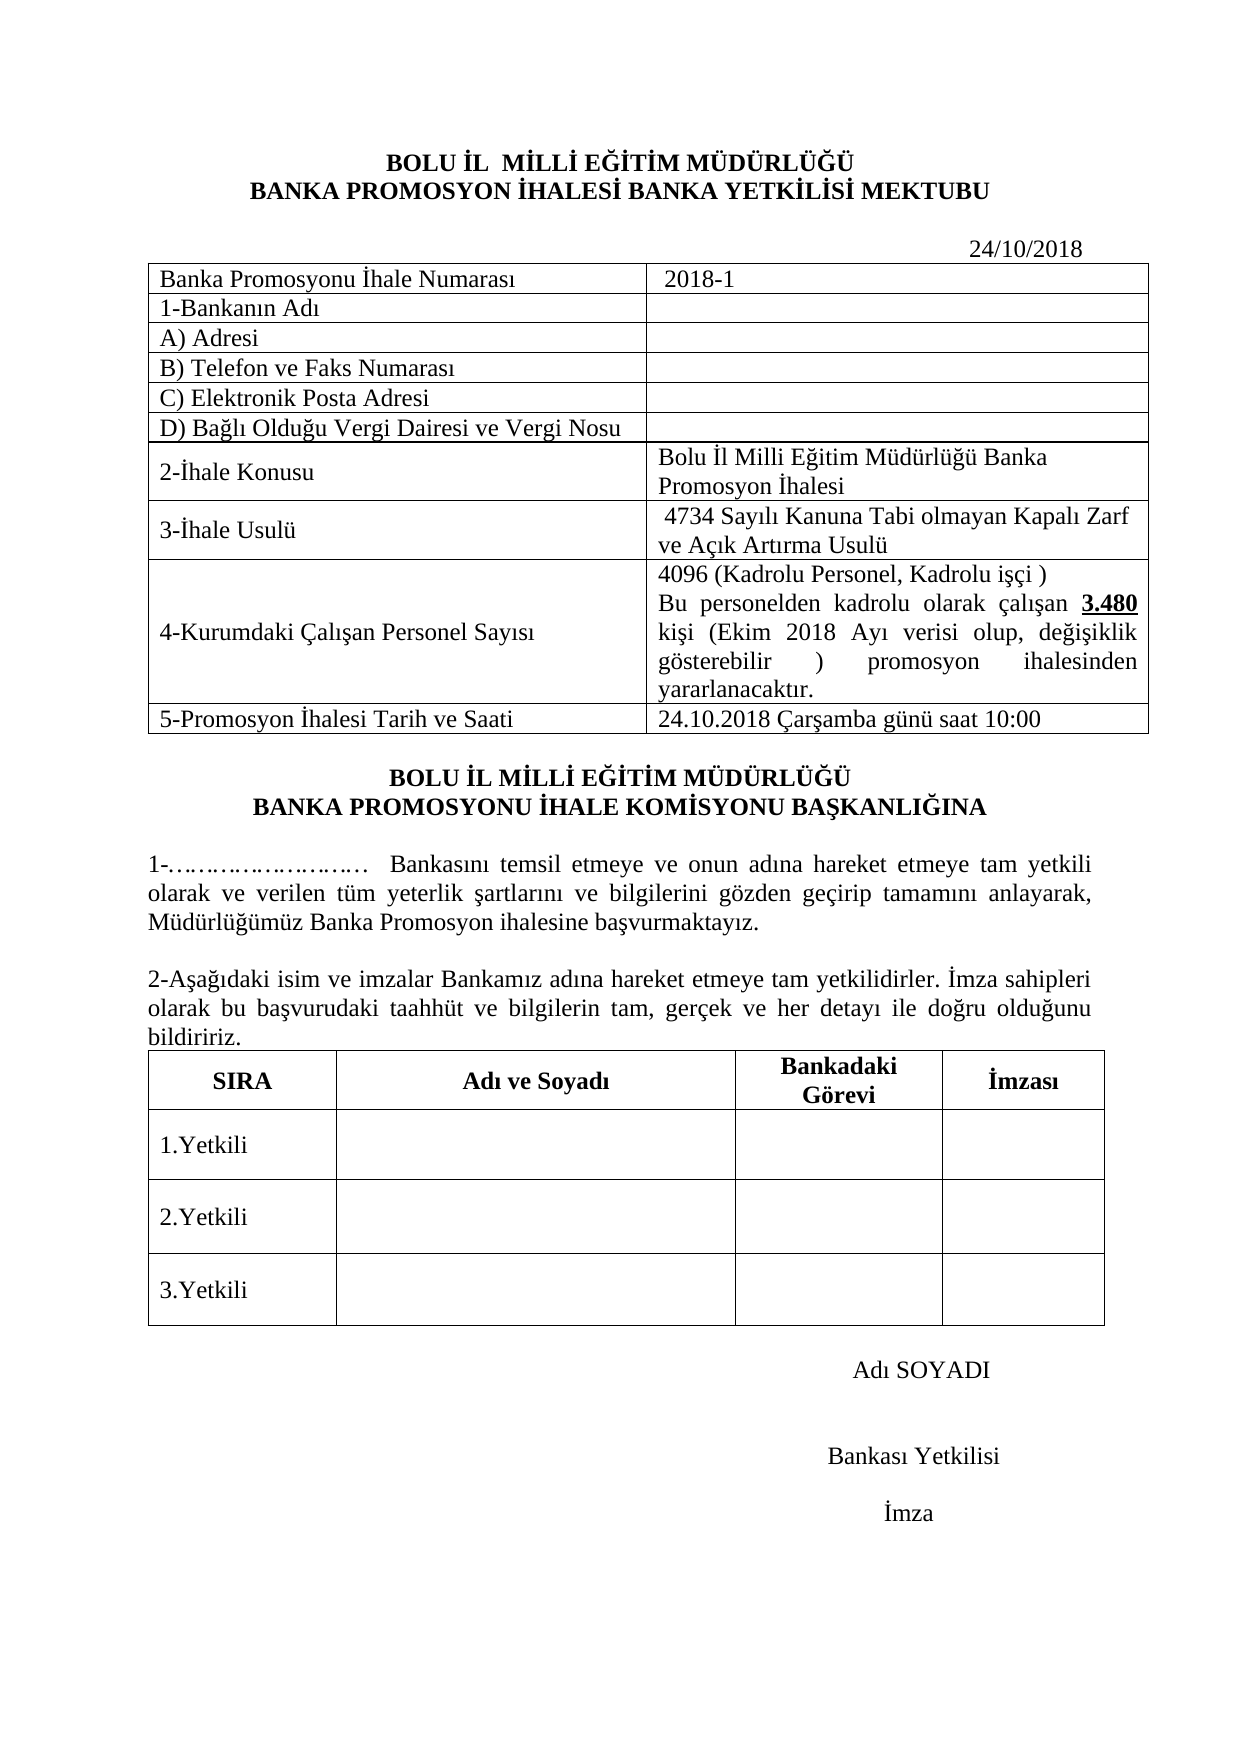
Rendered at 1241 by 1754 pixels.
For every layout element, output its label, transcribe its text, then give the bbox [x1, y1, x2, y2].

table_cell [943, 1180, 1104, 1252]
table_header İmzası [943, 1051, 1104, 1109]
table_cell [647, 353, 1148, 382]
text 2-Aşağıdaki isim ve imzalar Bankamız adına hareket etmeye tam yetkilidirler. İmza sahipleri olarak bu başvurudaki taahhüt ve bilgilerin tam, gerçek ve her detayı ile doğru olduğunu bildiririz. [148, 964, 1093, 1050]
table_header Adı ve Soyadı [337, 1051, 735, 1109]
table_cell B) Telefon ve Faks Numarası [149, 353, 646, 382]
table_cell [943, 1254, 1104, 1325]
table_cell 2.Yetkili [149, 1180, 336, 1252]
table_cell [337, 1180, 735, 1252]
table_cell [647, 383, 1148, 412]
table_cell 5-Promosyon İhalesi Tarih ve Saati [149, 704, 646, 733]
table_header Banka Promosyonu İhale Numarası [149, 264, 646, 292]
table_cell [736, 1254, 942, 1325]
table_cell [647, 323, 1148, 352]
table_cell A) Adresi [149, 323, 646, 352]
table_cell 24.10.2018 Çarşamba günü saat 10:00 [647, 704, 1148, 733]
table_cell Bolu İl Milli Eğitim Müdürlüğü Banka Promosyon İhalesi [647, 443, 1148, 500]
table_header 2018-1 [647, 264, 1148, 292]
table_cell [337, 1254, 735, 1325]
table_header Adı SOYADI [816, 1355, 1119, 1441]
text BOLU İL MİLLİ EĞİTİM MÜDÜRLÜĞÜ [148, 763, 1093, 792]
table_cell [736, 1180, 942, 1252]
table_cell [943, 1110, 1104, 1179]
table_cell 3-İhale Usulü [149, 501, 646, 558]
table_cell 4-Kurumdaki Çalışan Personel Sayısı [149, 560, 646, 703]
table_cell 3.Yetkili [149, 1254, 336, 1325]
table_cell [736, 1110, 942, 1179]
table_cell [647, 294, 1148, 322]
text 24/10/2018 [148, 234, 1093, 263]
table_cell 4734 Sayılı Kanuna Tabi olmayan Kapalı Zarf ve Açık Artırma Usulü [647, 501, 1148, 558]
table_cell D) Bağlı Olduğu Vergi Dairesi ve Vergi Nosu [149, 413, 646, 441]
text BANKA PROMOSYONU İHALE KOMİSYONU BAŞKANLIĞINA [148, 792, 1093, 820]
text 1-……………………… Bankasını temsil etmeye ve onun adına hareket etmeye tam yetkili olarak ve verilen tüm yeterlik şartlarını ve bilgilerini gözden geçirip tamamını anlayarak, Müdürlüğümüz Banka Promosyon ihalesine başvurmaktayız. [148, 849, 1093, 935]
table_cell 2-İhale Konusu [149, 443, 646, 500]
table_cell 1-Bankanın Adı [149, 294, 646, 322]
table_cell Bankası Yetkilisi [816, 1441, 1119, 1470]
table_header SIRA [149, 1051, 336, 1109]
text BOLU İL MİLLİ EĞİTİM MÜDÜRLÜĞÜ [148, 148, 1093, 176]
table_cell [337, 1110, 735, 1179]
table_cell 4096 (Kadrolu Personel, Kadrolu işçi ) Bu personelden kadrolu olarak çalışan 3.480 kişi (Ekim 2018 Ayı verisi olup, değişiklik gösterebilir ) promosyon ihalesinden yararlanacaktır. [647, 560, 1148, 703]
table_cell İmza [816, 1470, 1119, 1527]
text BANKA PROMOSYON İHALESİ BANKA YETKİLİSİ MEKTUBU [148, 176, 1093, 205]
table_cell [647, 413, 1148, 441]
table_header Bankadaki Görevi [736, 1051, 942, 1109]
table_cell 1.Yetkili [149, 1110, 336, 1179]
table_cell C) Elektronik Posta Adresi [149, 383, 646, 412]
